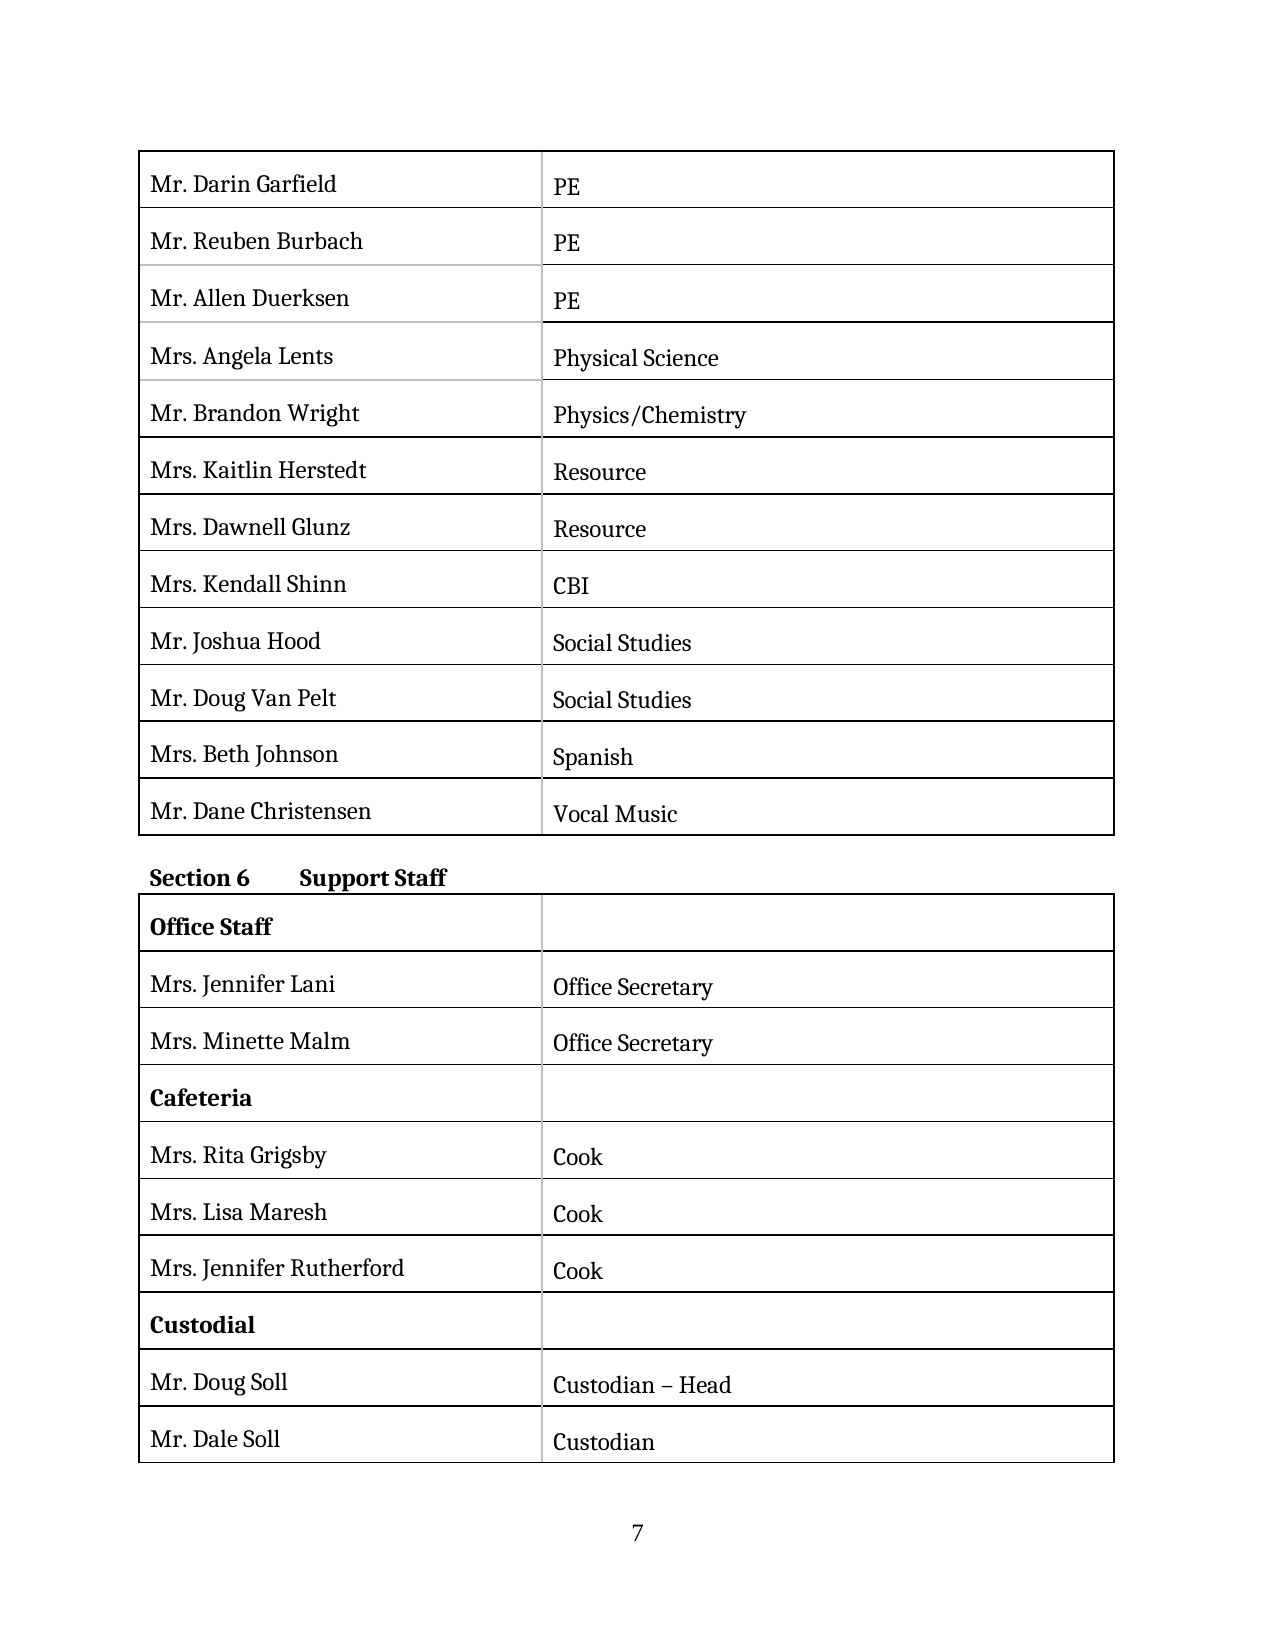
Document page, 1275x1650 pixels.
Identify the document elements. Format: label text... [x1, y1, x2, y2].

table_cell PE [543, 152, 1113, 207]
table_cell Cook [543, 1179, 1113, 1234]
table_cell Social Studies [543, 665, 1113, 720]
table_cell Mr. Dale Soll [140, 1407, 541, 1462]
table_cell Custodian – Head [543, 1350, 1113, 1405]
table_cell Spanish [543, 722, 1113, 777]
table_cell Mr. Brandon Wright [140, 381, 541, 436]
table_cell Resource [543, 495, 1113, 550]
table_cell Mrs. Beth Johnson [140, 722, 541, 777]
table_cell Custodial [140, 1293, 541, 1348]
table_cell [543, 1065, 1113, 1121]
table_cell Cafeteria [140, 1065, 541, 1121]
table_cell Social Studies [543, 608, 1113, 663]
table_header Office Staff [140, 895, 541, 950]
table_cell CBI [543, 551, 1113, 607]
table_cell Physics/Chemistry [543, 380, 1113, 436]
table_cell Mrs. Angela Lents [140, 323, 541, 378]
table_cell Mr. Joshua Hood [140, 608, 541, 663]
table_cell PE [543, 265, 1113, 321]
table_cell Mrs. Rita Grigsby [140, 1122, 541, 1177]
table_cell Custodian [543, 1407, 1113, 1462]
table_cell Mr. Dane Christensen [140, 779, 541, 834]
table_header [543, 895, 1113, 950]
table_cell Mr. Reuben Burbach [140, 208, 541, 264]
table_cell Resource [543, 438, 1113, 493]
table_cell Mr. Doug Van Pelt [140, 665, 541, 720]
table_cell Mrs. Jennifer Rutherford [140, 1236, 541, 1291]
table_cell [543, 1293, 1113, 1348]
table_cell Vocal Music [543, 779, 1113, 834]
table_cell PE [543, 208, 1113, 264]
table_cell Cook [543, 1236, 1113, 1291]
table_cell Physical Science [543, 323, 1113, 378]
table_cell Mr. Darin Garfield [140, 152, 541, 207]
table_cell Mrs. Kaitlin Herstedt [140, 438, 541, 493]
table_cell Mrs. Minette Malm [140, 1008, 541, 1064]
table_cell Mrs. Lisa Maresh [140, 1179, 541, 1234]
table_cell Mr. Doug Soll [140, 1350, 541, 1405]
table_cell Mrs. Jennifer Lani [140, 952, 541, 1007]
table_cell Office Secretary [543, 952, 1113, 1007]
table_cell Office Secretary [543, 1008, 1113, 1064]
table_cell Mrs. Kendall Shinn [140, 551, 541, 607]
table_cell Mr. Allen Duerksen [140, 266, 541, 321]
table_cell Cook [543, 1122, 1113, 1177]
table_cell Mrs. Dawnell Glunz [140, 495, 541, 550]
text Section 6 Support Staff [150, 864, 1200, 893]
